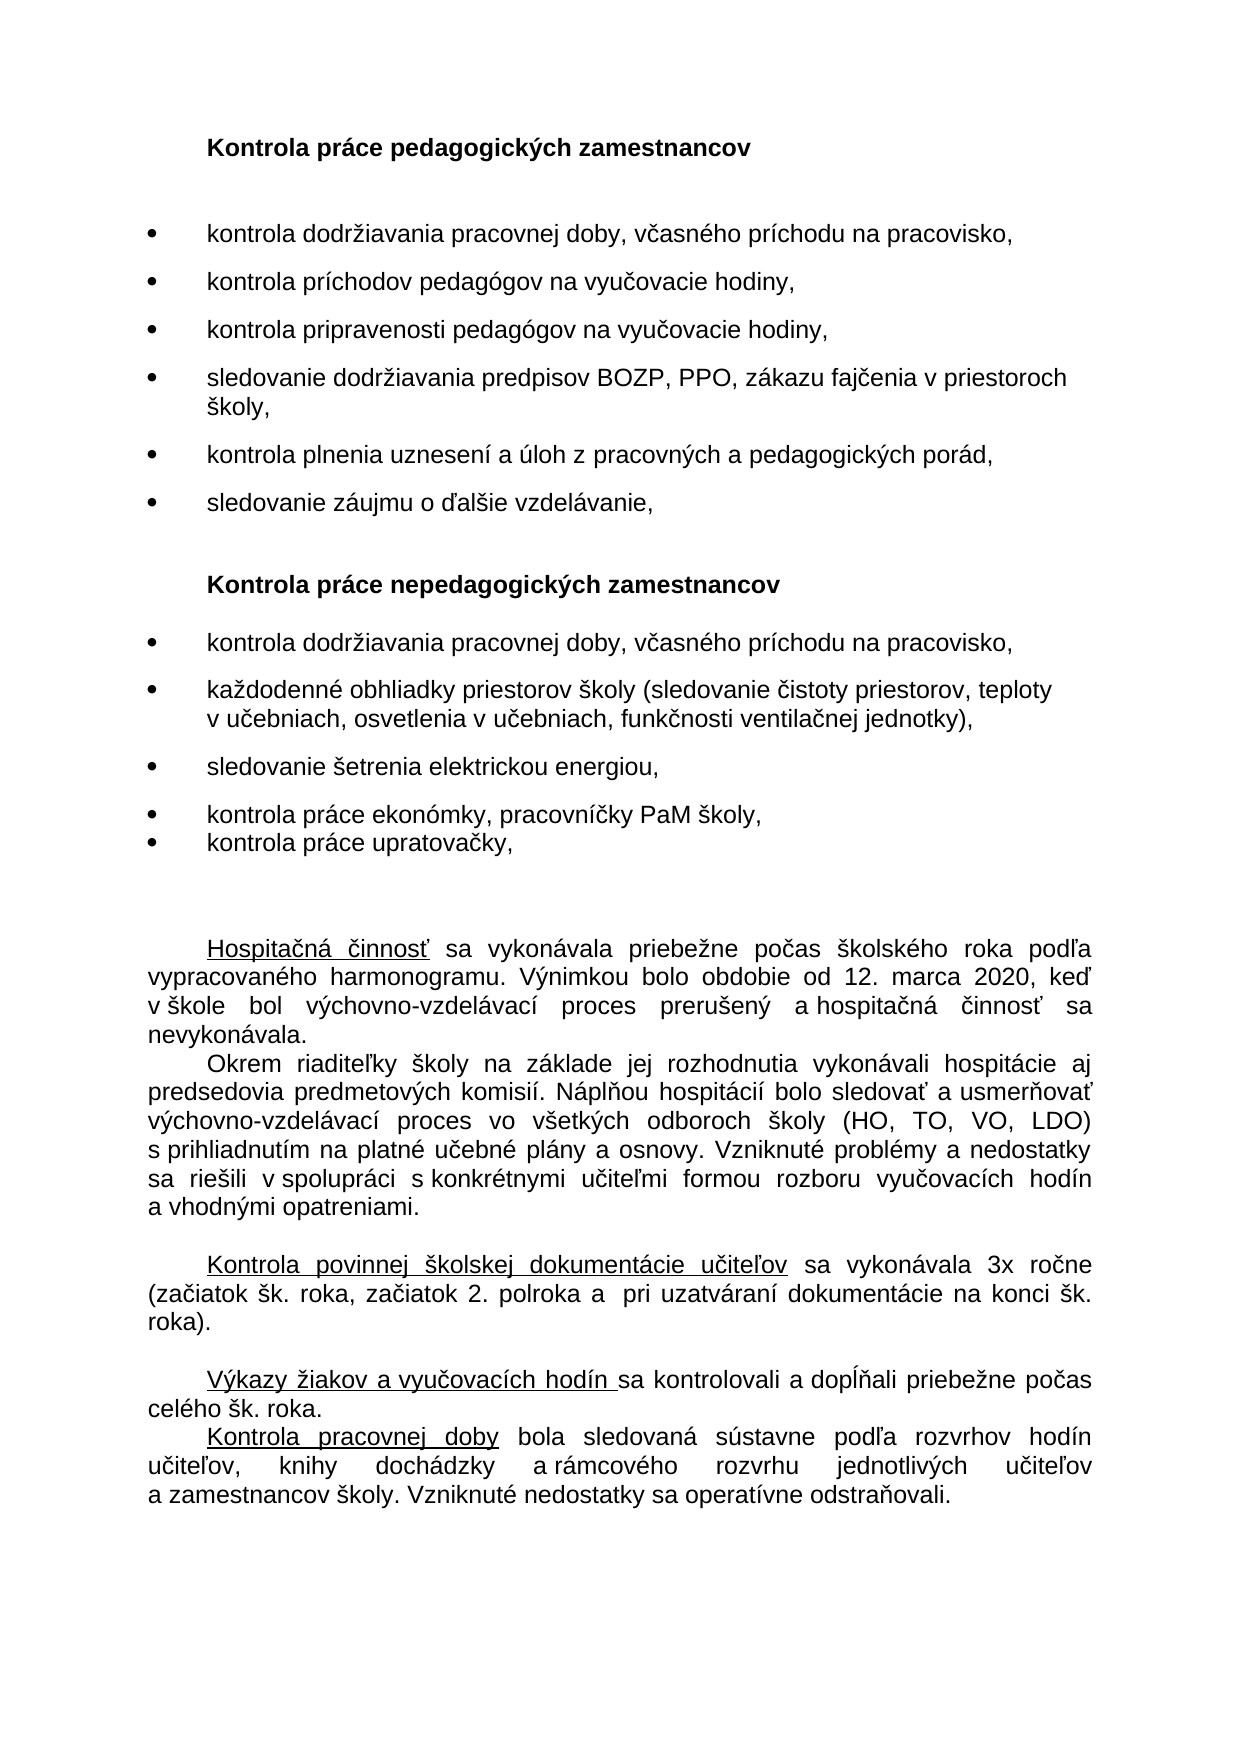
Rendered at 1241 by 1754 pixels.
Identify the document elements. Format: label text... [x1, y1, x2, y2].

text Kontrola povinnej školskej dokumentácie učiteľov sa vykonávala 3x ročne (začiatok šk. roka, začiatok 2. polroka a pri uzatváraní dokumentácie na konci šk. roka). [148, 1250, 1093, 1336]
text Hospitačná činnosť sa vykonávala priebežne počas školského roka podľa vypracovaného harmonogramu. Výnimkou bolo obdobie od 12. marca 2020, keď v škole bol výchovno-vzdelávací proces prerušený a hospitačná činnosť sa nevykonávala. [148, 934, 1093, 1049]
list sledovanie šetrenia elektrickou energiou, [148, 752, 1093, 781]
list kontrola pripravenosti pedagógov na vyučovacie hodiny, [148, 315, 1093, 344]
list kontrola plnenia uznesení a úloh z pracovných a pedagogických porád, [148, 439, 1093, 468]
list kontrola dodržiavania pracovnej doby, včasného príchodu na pracovisko, [148, 628, 1093, 657]
list sledovanie dodržiavania predpisov BOZP, PPO, zákazu fajčenia v priestoroch školy, [148, 363, 1093, 421]
text Kontrola práce nepedagogických zamestnancov [207, 570, 1093, 599]
text Výkazy žiakov a vyučovacích hodín sa kontrolovali a dopĺňali priebežne počas celého šk. roka. [148, 1365, 1093, 1422]
text Okrem riaditeľky školy na základe jej rozhodnutia vykonávali hospitácie aj predsedovia predmetových komisií. Náplňou hospitácií bolo sledovať a usmerňovať výchovno-vzdelávací proces vo všetkých odboroch školy (HO, TO, VO, LDO) s prihliadnutím na platné učebné plány a osnovy. Vzniknuté problémy a nedostatky sa riešili v spolupráci s konkrétnymi učiteľmi formou rozboru vyučovacích hodín a vhodnými opatreniami. [148, 1049, 1093, 1221]
list sledovanie záujmu o ďalšie vzdelávanie, [148, 487, 1093, 516]
text Kontrola pracovnej doby bola sledovaná sústavne podľa rozvrhov hodín učiteľov, knihy dochádzky a rámcového rozvrhu jednotlivých učiteľov a zamestnancov školy. Vzniknuté nedostatky sa operatívne odstraňovali. [148, 1422, 1093, 1509]
list kontrola dodržiavania pracovnej doby, včasného príchodu na pracovisko, [148, 219, 1093, 248]
text Kontrola práce pedagogických zamestnancov [207, 133, 1093, 162]
list každodenné obhliadky priestorov školy (sledovanie čistoty priestorov, teploty v učebniach, osvetlenia v učebniach, funkčnosti ventilačnej jednotky), [148, 675, 1093, 733]
list kontrola príchodov pedagógov na vyučovacie hodiny, [148, 267, 1093, 296]
list kontrola práce upratovačky, [148, 828, 1093, 857]
list kontrola práce ekonómky, pracovníčky PaM školy, [148, 799, 1093, 828]
